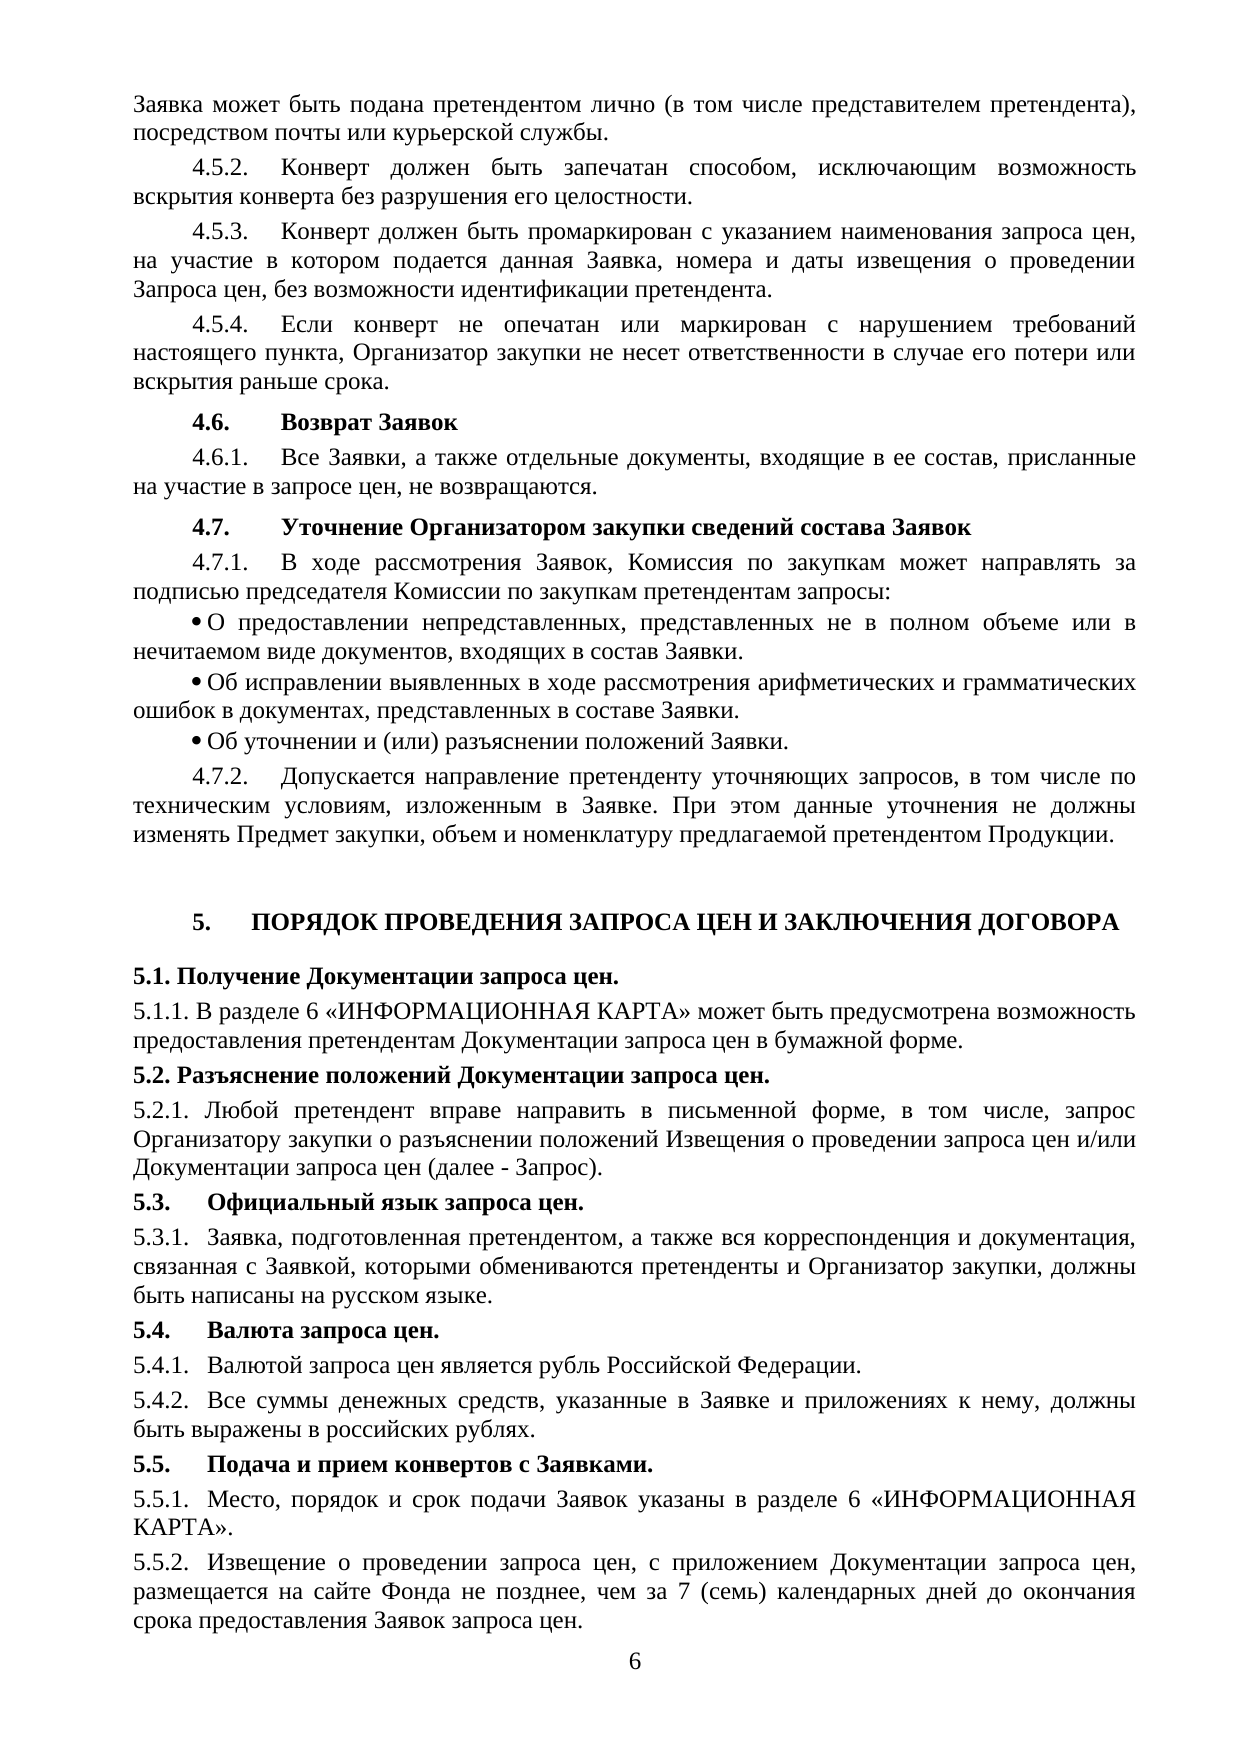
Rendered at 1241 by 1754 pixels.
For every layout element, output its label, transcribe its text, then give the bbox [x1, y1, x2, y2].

list Конверт должен быть промаркирован с указанием наименования запроса цен, на участие в котором подается данная Заявка, номера и даты извещения о проведении Запроса цен, без возможности идентификации претендента. [133, 216, 1137, 302]
subtitle 5.1. Получение Документации запроса цен. [133, 961, 1137, 990]
list Допускается направление претенденту уточняющих запросов, в том числе по техническим условиям, изложенным в Заявке. При этом данные уточнения не должны изменять Предмет закупки, объем и номенклатуру предлагаемой претендентом Продукции. [133, 761, 1137, 847]
subtitle Возврат Заявок [133, 407, 1137, 436]
list Извещение о проведении запроса цен, с приложением Документации запроса цен, размещается на сайте Фонда не позднее, чем за 7 (семь) календарных дней до окончания срока предоставления Заявок запроса цен. [133, 1547, 1137, 1634]
list Конверт должен быть запечатан способом, исключающим возможность вскрытия конверта без разрушения его целостности. [133, 152, 1137, 210]
list Об уточнении и (или) разъяснении положений Заявки. [133, 726, 1137, 755]
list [133, 89, 1137, 146]
list О предоставлении непредставленных, представленных не в полном объеме или в нечитаемом виде документов, входящих в состав Заявки. [133, 607, 1137, 664]
list Заявка, подготовленная претендентом, а также вся корреспонденция и документация, связанная с Заявкой, которыми обмениваются претенденты и Организатор закупки, должны быть написаны на русском языке. [133, 1222, 1137, 1309]
list Об исправлении выявленных в ходе рассмотрения арифметических и грамматических ошибок в документах, представленных в составе Заявки. [133, 667, 1137, 724]
list Если конверт не опечатан или маркирован с нарушением требований настоящего пункта, Организатор закупки не несет ответственности в случае его потери или вскрытия раньше срока. [133, 309, 1137, 395]
text 5.2.1. Любой претендент вправе направить в письменной форме, в том числе, запрос Организатору закупки о разъяснении положений Извещения о проведении запроса цен и/или Документации запроса цен (далее - Запрос). [133, 1095, 1137, 1181]
list Все Заявки, а также отдельные документы, входящие в ее состав, присланные на участие в запросе цен, не возвращаются. [133, 442, 1137, 500]
list В ходе рассмотрения Заявок, Комиссия по закупкам может направлять за подписью председателя Комиссии по закупкам претендентам запросы: [133, 547, 1137, 605]
subtitle Подача и прием конвертов с Заявками. [133, 1449, 1137, 1477]
list Место, порядок и срок подачи Заявок указаны в разделе 6 «ИНФОРМАЦИОННАЯ КАРТА». [133, 1484, 1137, 1541]
list 5.1.1. В разделе 6 «ИНФОРМАЦИОННАЯ КАРТА» может быть предусмотрена возможность предоставления претендентам Документации запроса цен в бумажной форме. [133, 996, 1137, 1054]
subtitle 5.2. Разъяснение положений Документации запроса цен. [133, 1060, 1137, 1089]
list Все суммы денежных средств, указанные в Заявке и приложениях к нему, должны быть выражены в российских рублях. [133, 1385, 1137, 1442]
subtitle Уточнение Организатором закупки сведений состава Заявок [133, 512, 1137, 541]
subtitle Валюта запроса цен. [133, 1315, 1137, 1344]
list Валютой запроса цен является рубль Российской Федерации. [133, 1350, 1137, 1379]
subtitle ПОРЯДОК ПРОВЕДЕНИЯ ЗАПРОСА ЦЕН И ЗАКЛЮЧЕНИЯ ДОГОВОРА [133, 907, 1137, 936]
subtitle Официальный язык запроса цен. [133, 1187, 1137, 1216]
